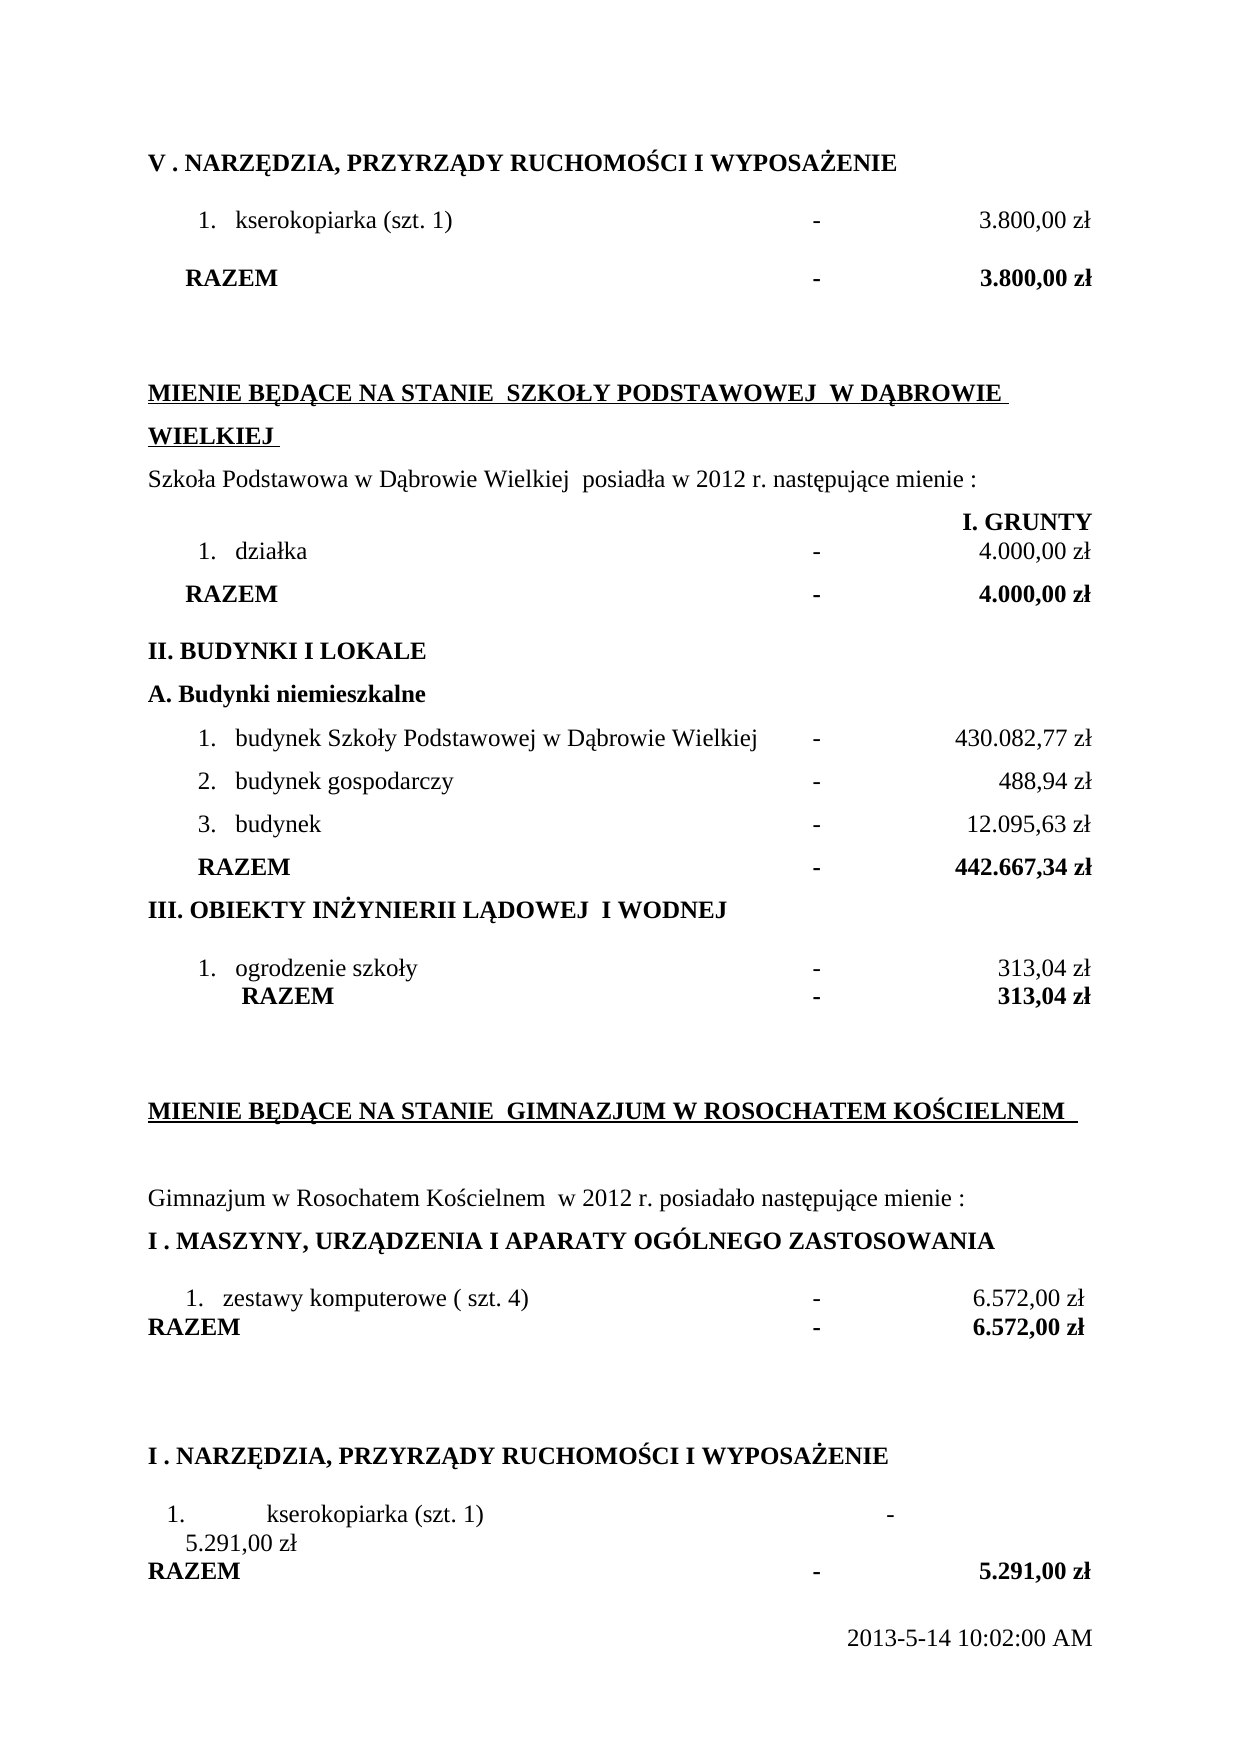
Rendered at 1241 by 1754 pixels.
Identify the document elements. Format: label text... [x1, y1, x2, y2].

text MIENIE BĘDĄCE NA STANIE GIMNAZJUM W ROSOCHATEM KOŚCIELNEM [148, 1096, 1092, 1125]
text RAZEM - 3.800,00 zł [185, 263, 1092, 291]
text II. BUDYNKI I LOKALE [148, 636, 1092, 665]
subtitle I. GRUNTY [148, 507, 1092, 536]
list budynek gospodarczy - 488,94 zł [198, 766, 1092, 794]
list zestawy komputerowe ( szt. 4) - 6.572,00 zł [185, 1283, 1092, 1312]
text Gimnazjum w Rosochatem Kościelnem w 2012 r. posiadało następujące mienie : [148, 1183, 1092, 1211]
list budynek Szkoły Podstawowej w Dąbrowie Wielkiej - 430.082,77 zł [198, 723, 1092, 751]
text I . MASZYNY, URZĄDZENIA I APARATY OGÓLNEGO ZASTOSOWANIA [148, 1226, 1092, 1254]
text RAZEM - 6.572,00 zł [148, 1312, 1092, 1341]
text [148, 1441, 1092, 1470]
list kserokopiarka (szt. 1) - 3.800,00 zł [198, 205, 1092, 234]
text Szkoła Podstawowa w Dąbrowie Wielkiej posiadła w 2012 r. następujące mienie : [148, 464, 1092, 493]
text MIENIE BĘDĄCE NA STANIE SZKOŁY PODSTAWOWEJ W DĄBROWIE WIELKIEJ [148, 378, 1092, 449]
list działka - 4.000,00 zł [198, 536, 1092, 564]
text RAZEM - 442.667,34 zł [198, 852, 1092, 881]
list budynek - 12.095,63 zł [198, 809, 1092, 838]
text III. OBIEKTY INŻYNIERII LĄDOWEJ I WODNEJ [148, 895, 1092, 924]
text A. Budynki niemieszkalne [148, 679, 1092, 708]
list ogrodzenie szkoły - 313,04 zł [198, 953, 1092, 981]
text RAZEM - 4.000,00 zł [185, 579, 1092, 608]
text RAZEM - 313,04 zł [204, 981, 1092, 1010]
text V . NARZĘDZIA, PRZYRZĄDY RUCHOMOŚCI I WYPOSAŻENIE [148, 148, 1092, 176]
list kserokopiarka (szt. 1) - 5.291,00 zł [166, 1499, 1092, 1556]
text RAZEM - 5.291,00 zł [148, 1556, 1092, 1585]
